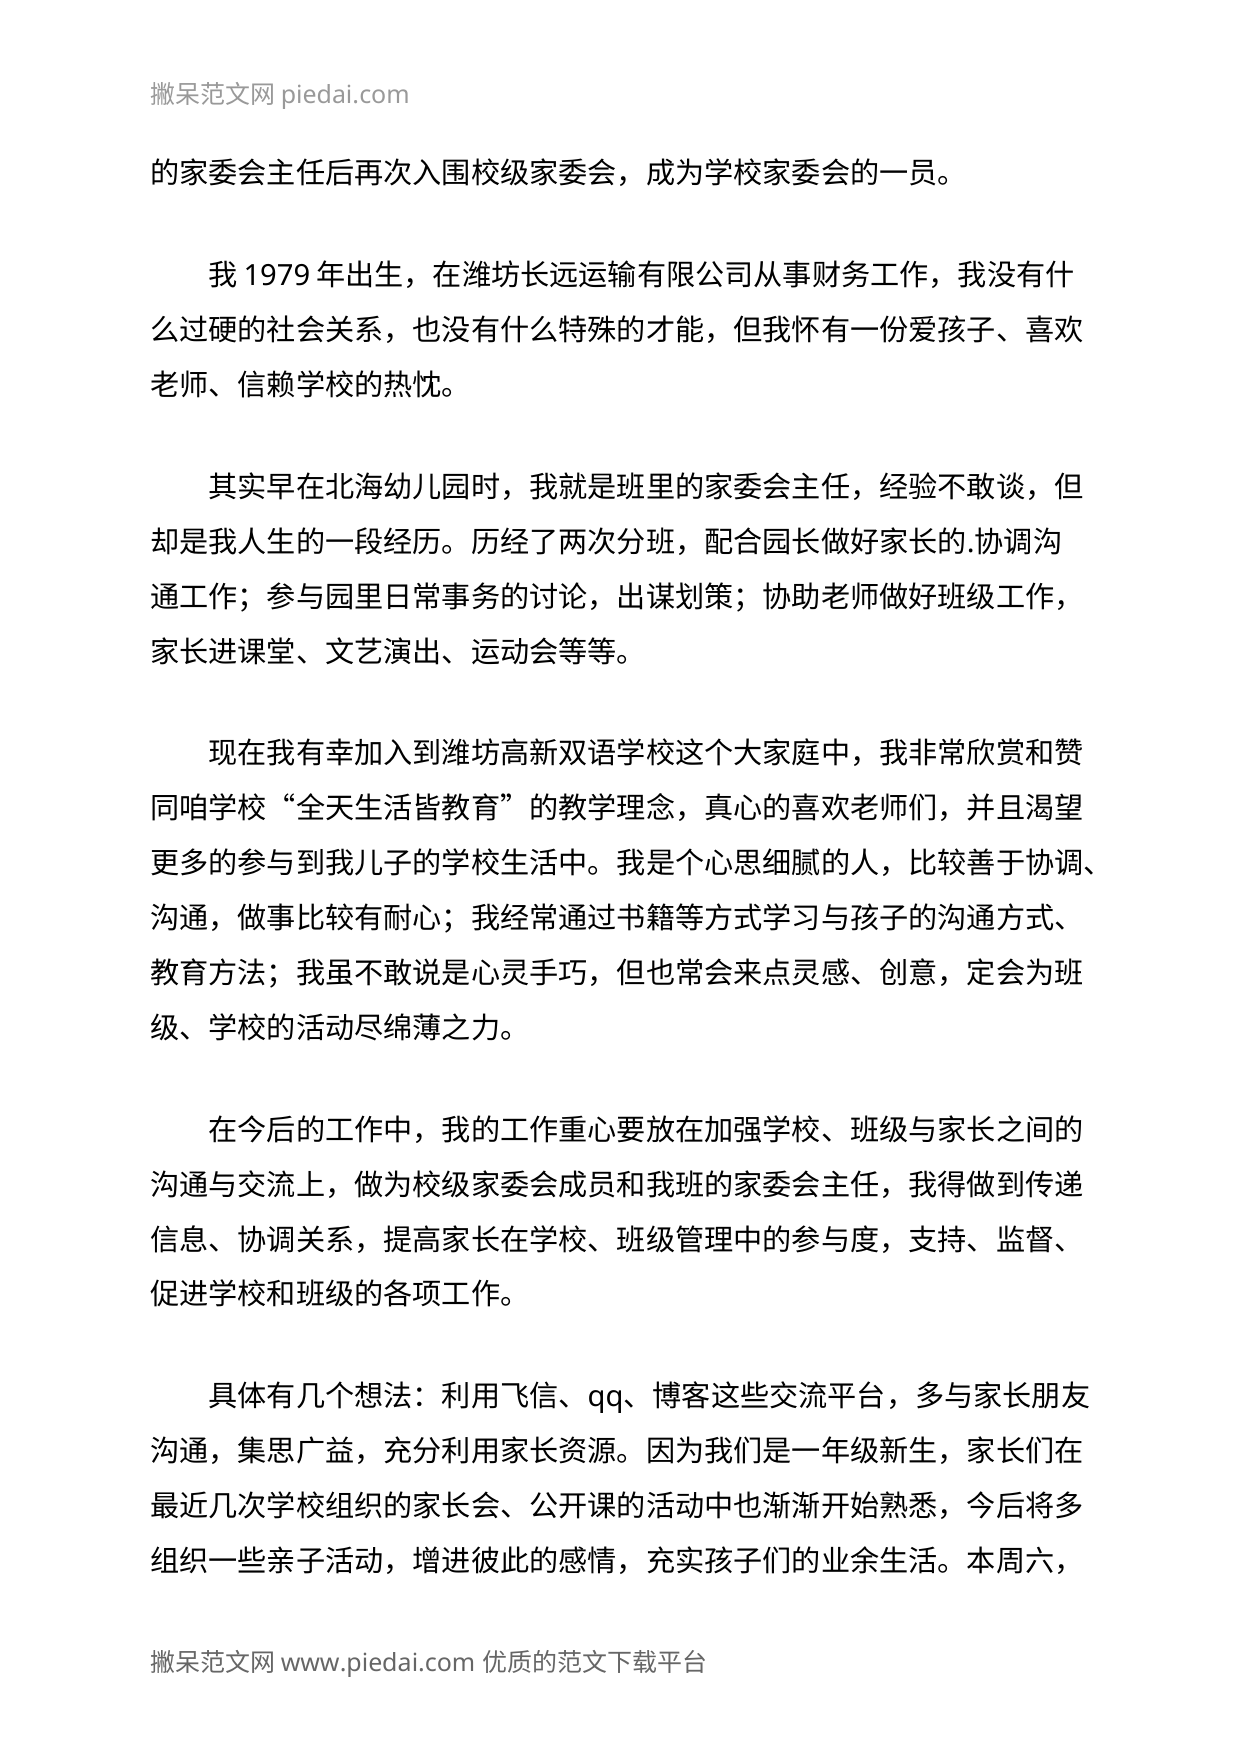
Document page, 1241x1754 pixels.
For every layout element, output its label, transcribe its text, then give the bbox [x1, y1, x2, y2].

text 其实早在北海幼儿园时，我就是班里的家委会主任，经验不敢谈，但却是我人生的一段经历。历经了两次分班，配合园长做好家长的.协调沟通工作；参与园里日常事务的讨论，出谋划策；协助老师做好班级工作，家长进课堂、文艺演出、运动会等等。 [150, 463, 1090, 671]
text 现在我有幸加入到潍坊高新双语学校这个大家庭中，我非常欣赏和赞同咱学校“全天生活皆教育”的教学理念，真心的喜欢老师们，并且渴望更多的参与到我儿子的学校生活中。我是个心思细腻的人，比较善于协调、沟通，做事比较有耐心；我经常通过书籍等方式学习与孩子的沟通方式、教育方法；我虽不敢说是心灵手巧，但也常会来点灵感、创意，定会为班级、学校的活动尽绵薄之力。 [150, 730, 1090, 1047]
text 在今后的工作中，我的工作重心要放在加强学校、班级与家长之间的沟通与交流上，做为校级家委会成员和我班的家委会主任，我得做到传递信息、协调关系，提高家长在学校、班级管理中的参与度，支持、监督、促进学校和班级的各项工作。 [150, 1106, 1090, 1313]
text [150, 1373, 1090, 1580]
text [150, 150, 1090, 192]
text 我1979年出生，在潍坊长远运输有限公司从事财务工作，我没有什么过硬的社会关系，也没有什么特殊的才能，但我怀有一份爱孩子、喜欢老师、信赖学校的热忱。 [150, 252, 1090, 404]
